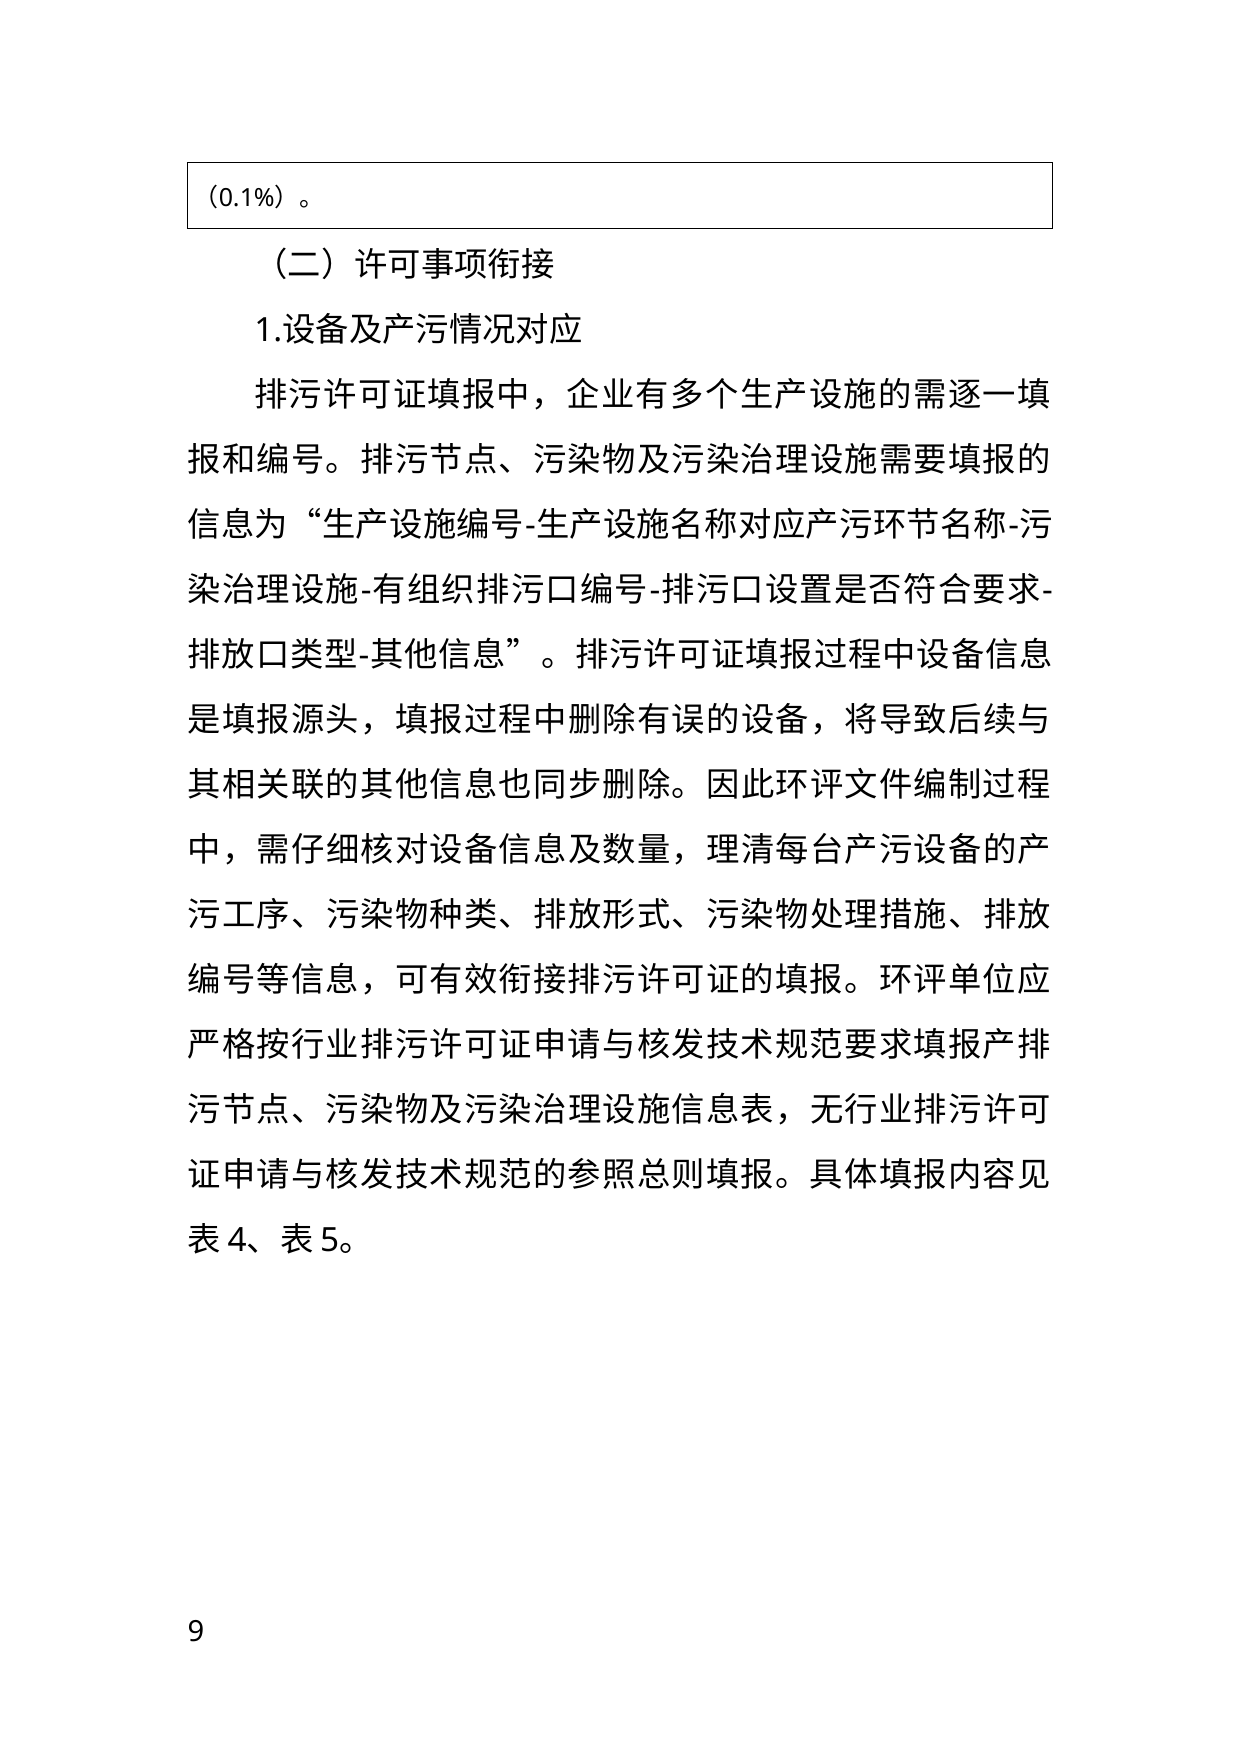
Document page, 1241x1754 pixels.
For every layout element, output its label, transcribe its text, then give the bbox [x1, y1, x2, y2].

text 1.设备及产污情况对应 [187, 294, 1053, 359]
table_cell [188, 163, 1052, 228]
text 排污许可证填报中，企业有多个生产设施的需逐一填报和编号。排污节点、污染物及污染治理设施需要填报的信息为“生产设施编号-生产设施名称­对应产污环节名称-污染治理设施-有组织排污口编号-排污口设置是否符合要求-排放口类型-其他信息”。排污许可证填报过程中设备信息是填报源头，填报过程中删除有误的设备，将导致后续与其相关联的其他信息也同步删除。因此环评文件编制过程中，需仔细核对设备信息及数量，理清每台产污设备的产污工序、污染物种类、排放形式、污染物处理措施、排放编号等信息，可有效衔接排污许可证的填报。环评单位应严格按行业排污许可证申请与核发技术规范要求填报产排污节点、污染物及污染治理设施信息表，无行业排污许可证申请与核发技术规范的参照总则填报。具体填报内容见表4、表5。 [187, 359, 1053, 1269]
text （二）许可事项衔接 [187, 229, 1053, 294]
